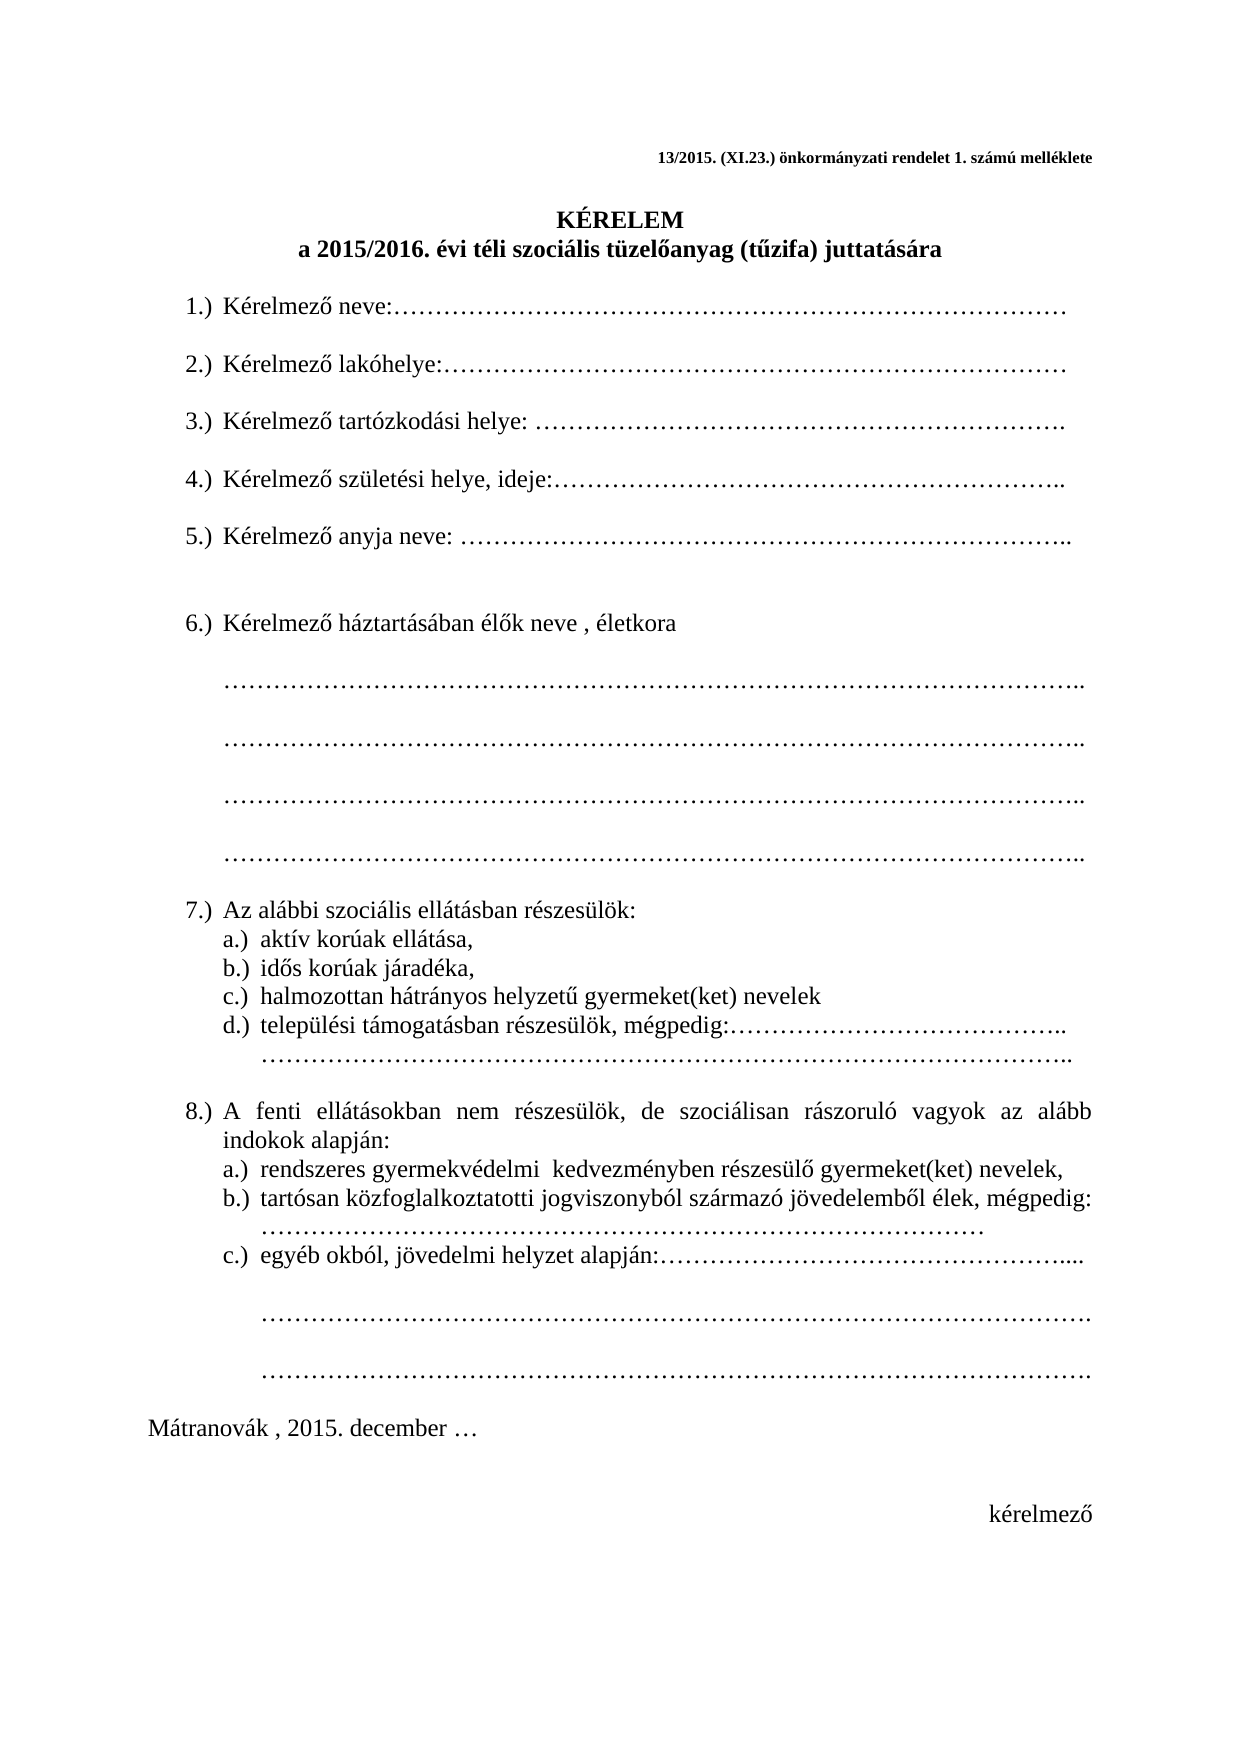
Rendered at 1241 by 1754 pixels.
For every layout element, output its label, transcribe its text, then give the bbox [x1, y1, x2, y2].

list ………………………………………………………………………………………….. [223, 723, 1093, 751]
text KÉRELEM [148, 205, 1093, 234]
text Mátranovák , 2015. december … [148, 1413, 1093, 1441]
list ………………………………………………………………………………………. [260, 1298, 1093, 1326]
list ………………………………………………………………………………………….. [223, 780, 1093, 809]
list …………………………………………………………………………………….. [260, 1039, 1093, 1068]
list Kérelmező neve:……………………………………………………………………… [185, 291, 1093, 320]
list tartósan közfoglalkoztatotti jogviszonyból származó jövedelemből élek, mégpedig:…………………………………………………………………………… [223, 1183, 1093, 1240]
list Kérelmező anyja neve: ……………………………………………………………….. [185, 521, 1093, 550]
list Kérelmező lakóhelye:………………………………………………………………… [185, 349, 1093, 378]
list aktív korúak ellátása, [223, 924, 1093, 953]
list ………………………………………………………………………………………….. [223, 838, 1093, 866]
list idős korúak járadéka, [223, 953, 1093, 981]
list Kérelmező háztartásában élők neve , életkora [185, 608, 1093, 636]
list egyéb okból, jövedelmi helyzet alapján:………………………………………….... [223, 1240, 1093, 1269]
text kérelmező [148, 1499, 1093, 1528]
list rendszeres gyermekvédelmi kedvezményben részesülő gyermeket(ket) nevelek, [223, 1154, 1093, 1183]
list A fenti ellátásokban nem részesülök, de szociálisan rászoruló vagyok az alább indokok alapján: [185, 1096, 1093, 1154]
list települési támogatásban részesülök, mégpedig:………………………………….. [223, 1010, 1093, 1039]
list Kérelmező születési helye, ideje:…………………………………………………….. [185, 464, 1093, 493]
list ………………………………………………………………………………………….. [223, 665, 1093, 694]
list ………………………………………………………………………………………. [260, 1355, 1093, 1384]
list halmozottan hátrányos helyzetű gyermeket(ket) nevelek [223, 981, 1093, 1010]
list Kérelmező tartózkodási helye: ………………………………………………………. [185, 406, 1093, 435]
text 13/2015. (XI.23.) önkormányzati rendelet 1. számú melléklete [148, 148, 1093, 167]
text a 2015/2016. évi téli szociális tüzelőanyag (tűzifa) juttatására [148, 234, 1093, 263]
list Az alábbi szociális ellátásban részesülök: [185, 895, 1093, 924]
